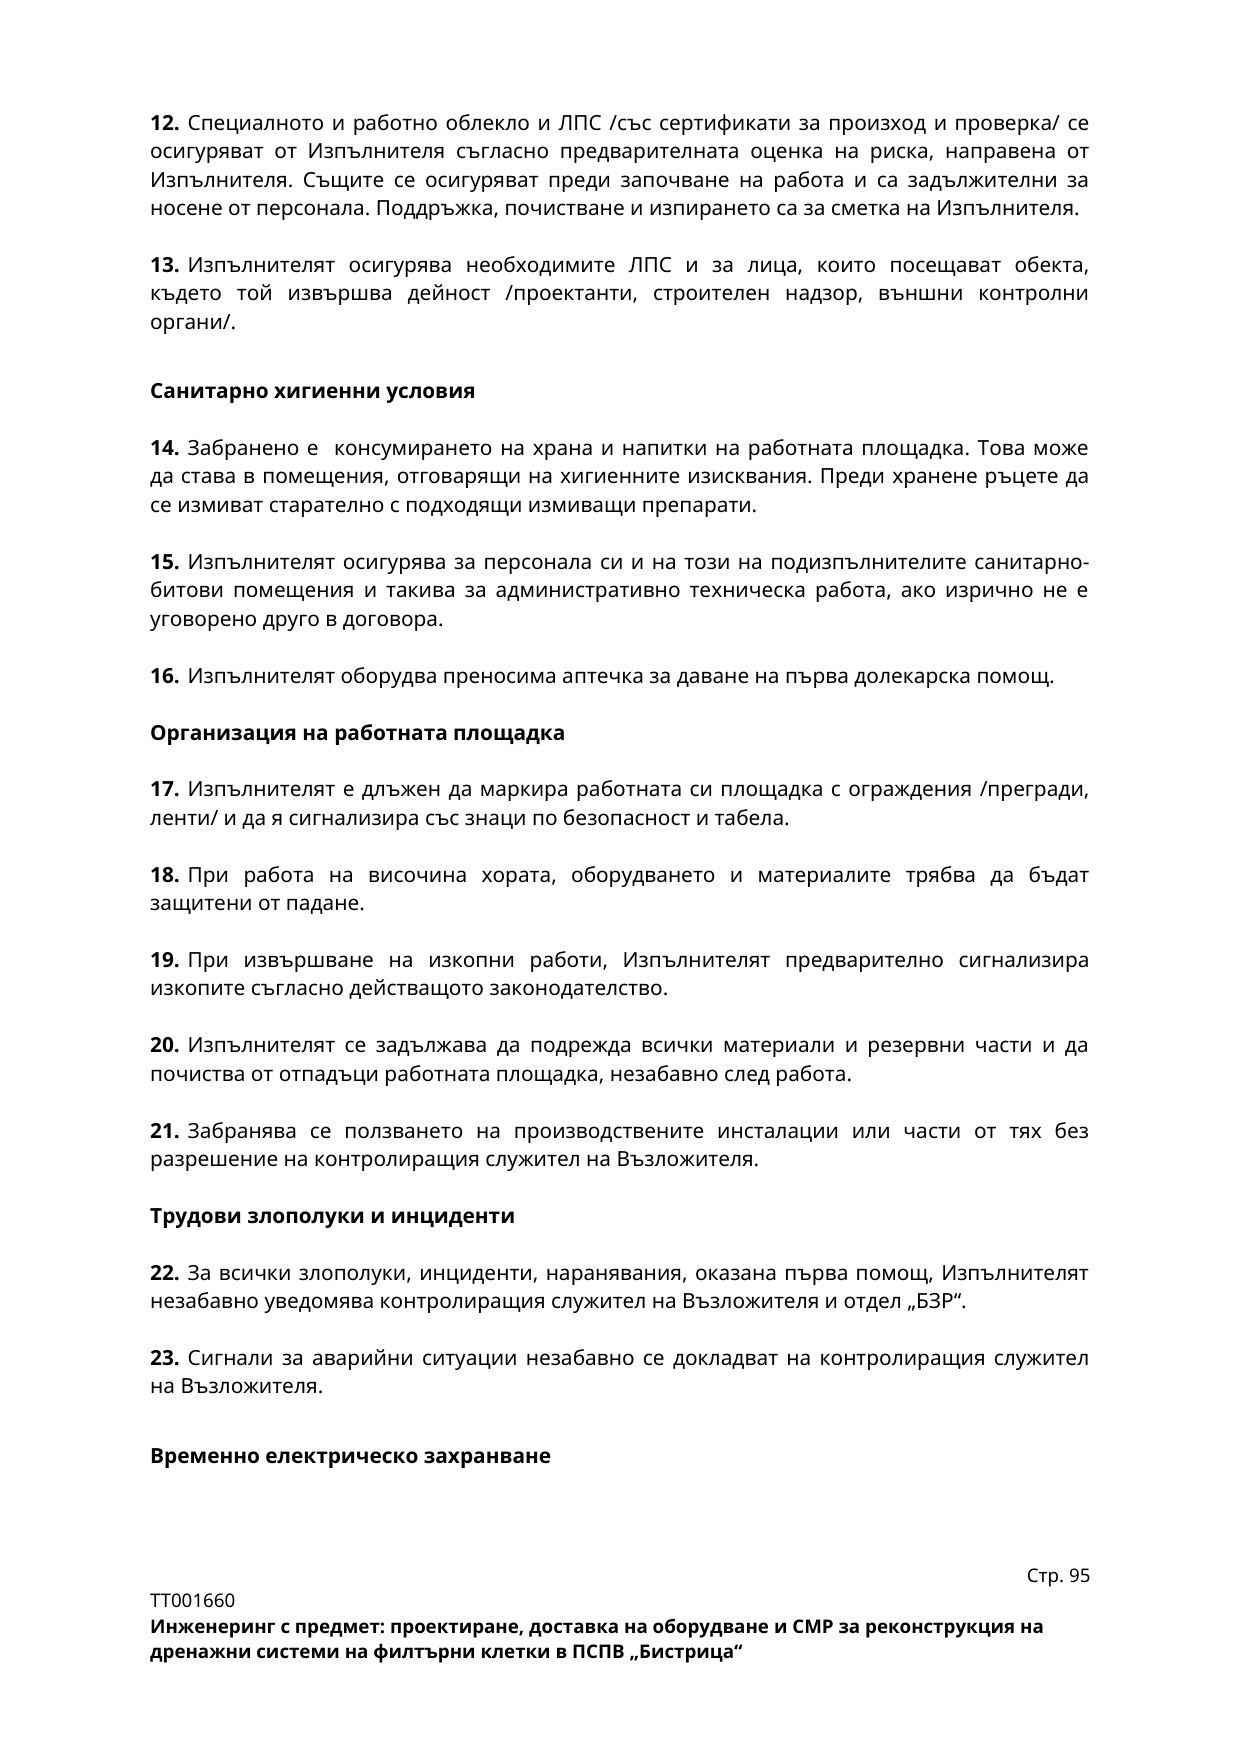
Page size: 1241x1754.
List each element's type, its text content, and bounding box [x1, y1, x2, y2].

text Временно електрическо захранване [150, 1441, 1090, 1469]
list Специалното и работно облекло и ЛПС /със сертификати за произход и проверка/ се осигуряват от Изпълнителя съгласно предварителната оценка на риска, направена от Изпълнителя. Същите се осигуряват преди започване на работа и са задължителни за носене от персонала. Поддръжка, почистване и изпирането са за сметка на Изпълнителя. [150, 108, 1090, 222]
list Изпълнителят оборудва преносима аптечка за даване на първа долекарска помощ. [150, 661, 1090, 689]
list Изпълнителят осигурява необходимите ЛПС и за лица, които посещават обекта, където той извършва дейност /проектанти, строителен надзор, външни контролни органи/. [150, 250, 1090, 335]
list Изпълнителят е длъжен да маркира работната си площадка с ограждения /прегради, ленти/ и да я сигнализира със знаци по безопасност и табела. [150, 774, 1090, 831]
text Организация на работната площадка [150, 718, 1090, 746]
list При работа на височина хората, оборудването и материалите трябва да бъдат защитени от падане. [150, 860, 1090, 917]
list Изпълнителят се задължава да подрежда всички материали и резервни части и да почиства от отпадъци работната площадка, незабавно след работа. [150, 1030, 1090, 1087]
list За всички злополуки, инциденти, наранявания, оказана първа помощ, Изпълнителят незабавно уведомява контролиращия служител на Възложителя и отдел „БЗР“. [150, 1258, 1090, 1315]
list Забранява се ползването на производствените инсталации или части от тях без разрешение на контролиращия служител на Възложителя. [150, 1116, 1090, 1173]
text Санитарно хигиенни условия [150, 376, 1090, 405]
list Забранено е консумирането на храна и напитки на работната площадка. Това може да става в помещения, отговарящи на хигиенните изисквания. Преди хранене ръцете да се измиват старателно с подходящи измиващи препарати. [150, 433, 1090, 518]
list При извършване на изкопни работи, Изпълнителят предварително сигнализира изкопите съгласно действащото законодателство. [150, 945, 1090, 1002]
list Изпълнителят осигурява за персонала си и на този на подизпълнителите санитарно-битови помещения и такива за административно техническа работа, ако изрично не е уговорено друго в договора. [150, 547, 1090, 632]
text Трудови злополуки и инциденти [150, 1201, 1090, 1229]
list Сигнали за аварийни ситуации незабавно се докладват на контролиращия служител на Възложителя. [150, 1343, 1090, 1400]
